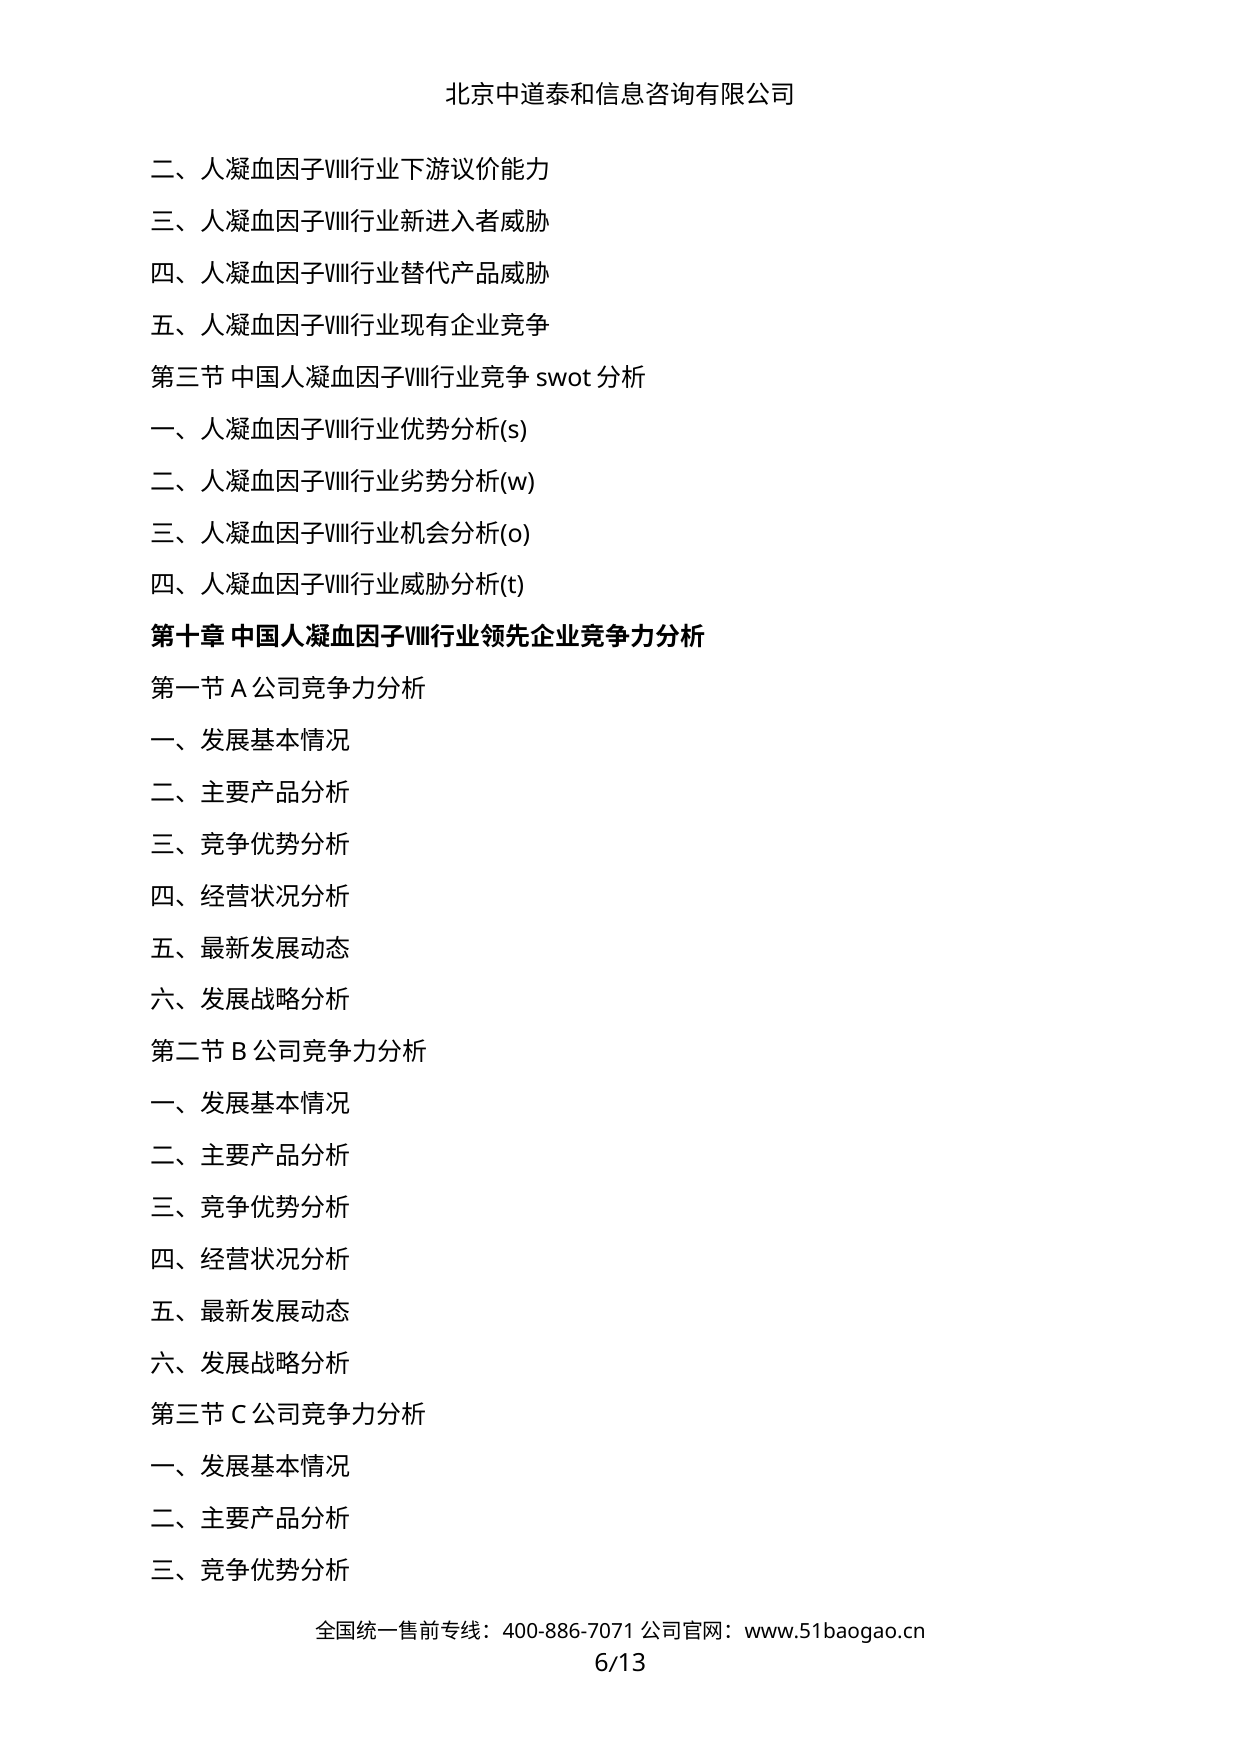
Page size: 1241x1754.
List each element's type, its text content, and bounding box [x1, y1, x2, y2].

text 四、经营状况分析 [150, 1239, 1090, 1276]
text 第一节 A公司竞争力分析 [150, 669, 1090, 705]
text 三、人凝血因子Ⅷ行业新进入者威胁 [150, 202, 1090, 238]
text 一、发展基本情况 [150, 721, 1090, 757]
text 五、人凝血因子Ⅷ行业现有企业竞争 [150, 306, 1090, 342]
text 二、人凝血因子Ⅷ行业劣势分析(w) [150, 461, 1090, 497]
text 一、发展基本情况 [150, 1084, 1090, 1120]
text 四、人凝血因子Ⅷ行业威胁分析(t) [150, 565, 1090, 601]
text 三、竞争优势分析 [150, 824, 1090, 861]
text 一、人凝血因子Ⅷ行业优势分析(s) [150, 409, 1090, 446]
text 五、最新发展动态 [150, 928, 1090, 964]
text 六、发展战略分析 [150, 980, 1090, 1016]
text 第三节 中国人凝血因子Ⅷ行业竞争swot分析 [150, 357, 1090, 394]
text 三、竞争优势分析 [150, 1551, 1090, 1587]
text 五、最新发展动态 [150, 1291, 1090, 1327]
text 二、主要产品分析 [150, 772, 1090, 809]
text 二、主要产品分析 [150, 1499, 1090, 1535]
text 四、经营状况分析 [150, 876, 1090, 912]
text 第二节 B公司竞争力分析 [150, 1032, 1090, 1068]
text 第十章 中国人凝血因子Ⅷ行业领先企业竞争力分析 [150, 617, 1090, 653]
text 四、人凝血因子Ⅷ行业替代产品威胁 [150, 254, 1090, 290]
text 二、主要产品分析 [150, 1136, 1090, 1172]
text 第三节 C公司竞争力分析 [150, 1395, 1090, 1431]
text 三、竞争优势分析 [150, 1187, 1090, 1224]
text 六、发展战略分析 [150, 1343, 1090, 1379]
text 三、人凝血因子Ⅷ行业机会分析(o) [150, 513, 1090, 549]
text 一、发展基本情况 [150, 1447, 1090, 1483]
text 二、人凝血因子Ⅷ行业下游议价能力 [150, 150, 1090, 186]
